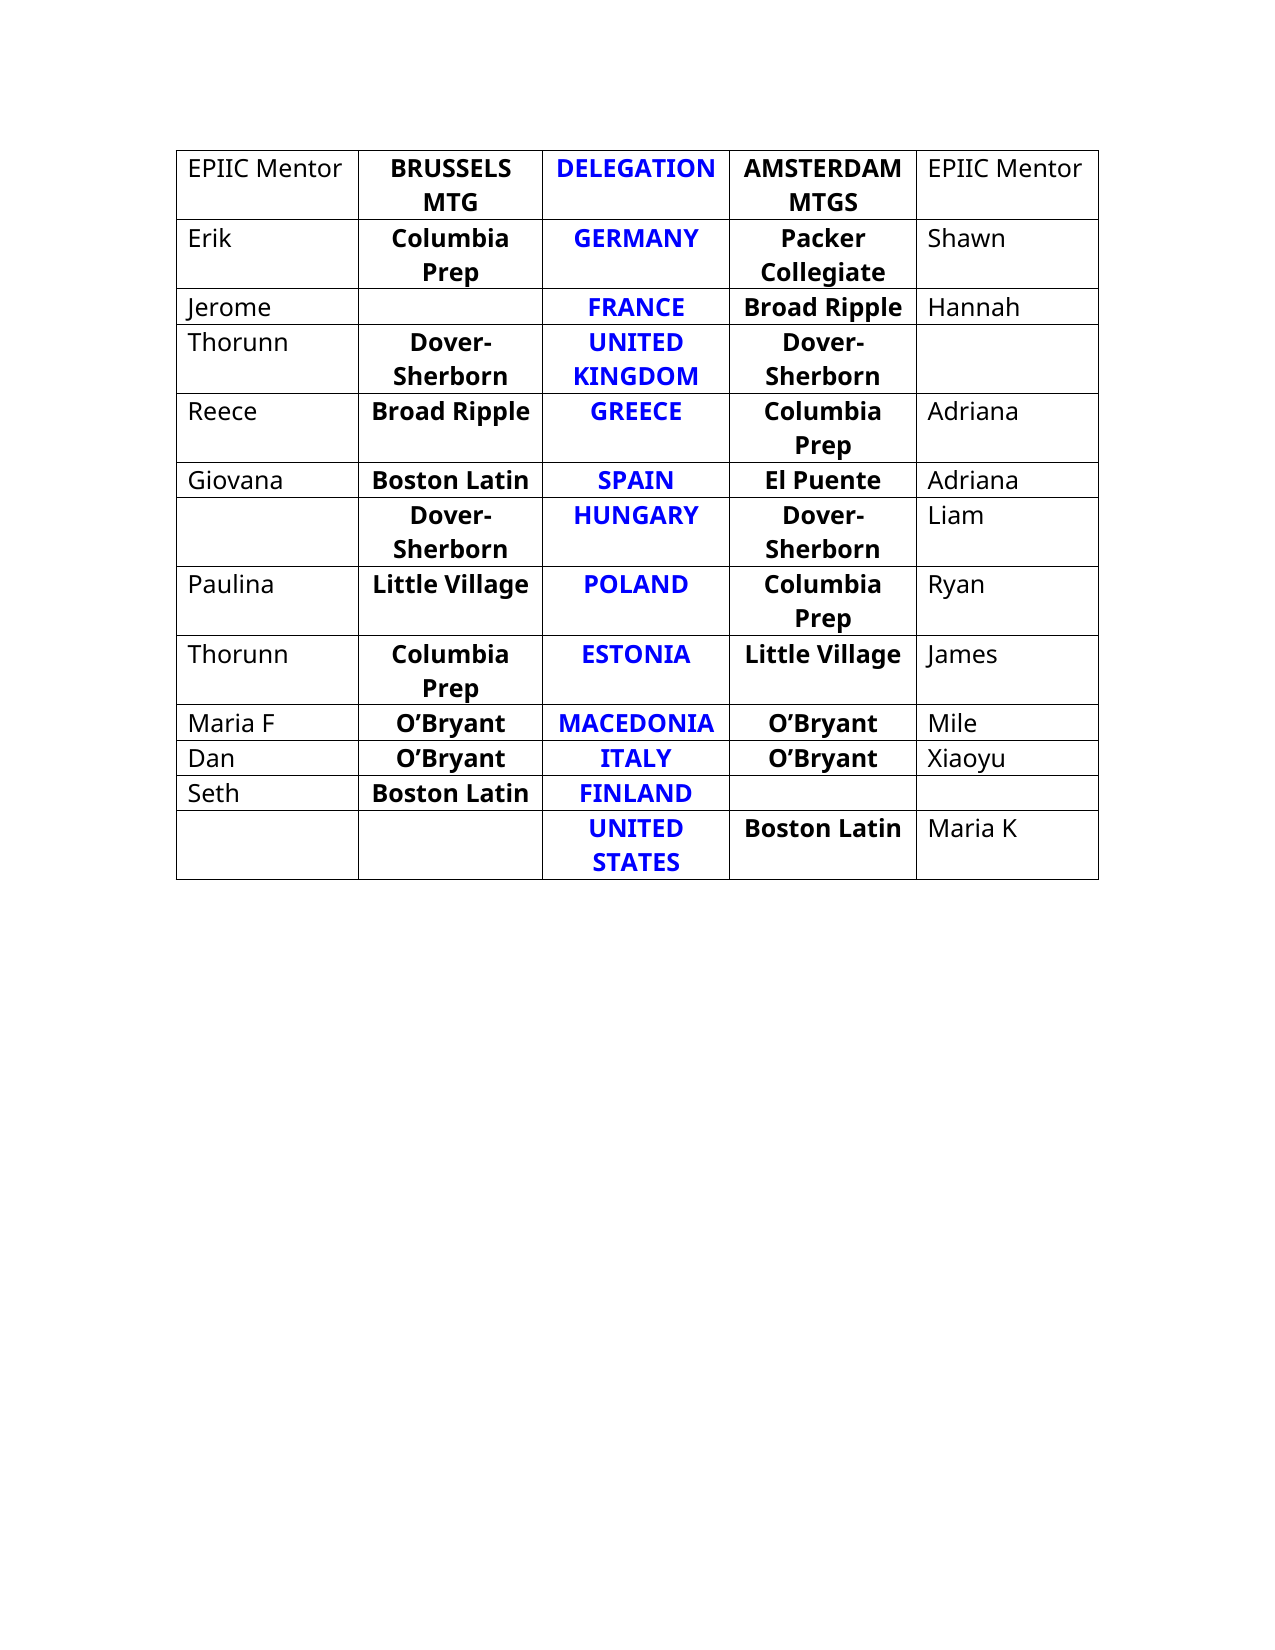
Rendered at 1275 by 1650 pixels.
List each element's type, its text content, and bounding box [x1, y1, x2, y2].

table_cell Liam [917, 498, 1098, 566]
table_cell Dover-Sherborn [730, 498, 916, 566]
table_header BRUSSELS MTG [359, 151, 542, 219]
table_cell [177, 498, 358, 566]
table_cell Jerome [177, 289, 358, 323]
table_cell Adriana [917, 463, 1098, 497]
table_cell ESTONIA [543, 636, 729, 704]
table_cell SPAIN [543, 463, 729, 497]
table_cell Little Village [359, 567, 542, 635]
table_cell O’Bryant [730, 705, 916, 739]
table_header EPIIC Mentor [917, 151, 1098, 219]
table_cell Maria K [917, 811, 1098, 879]
table_cell Maria F [177, 705, 358, 739]
table_header EPIIC Mentor [177, 151, 358, 219]
table_cell Little Village [730, 636, 916, 704]
table_header AMSTERDAM MTGS [730, 151, 916, 219]
table_cell Columbia Prep [359, 220, 542, 288]
table_cell UNITED KINGDOM [543, 325, 729, 393]
table_cell O’Bryant [359, 741, 542, 774]
table_cell Thorunn [177, 636, 358, 704]
table_cell [177, 811, 358, 879]
table_cell Mile [917, 705, 1098, 739]
table_cell Reece [177, 394, 358, 462]
table_cell Broad Ripple [359, 394, 542, 462]
table_cell Dan [177, 741, 358, 774]
table_header DELEGATION [543, 151, 729, 219]
table_cell MACEDONIA [543, 705, 729, 739]
table_cell Boston Latin [359, 463, 542, 497]
table_cell [359, 289, 542, 323]
table_cell Xiaoyu [917, 741, 1098, 774]
table_cell Boston Latin [730, 811, 916, 879]
table_cell GERMANY [543, 220, 729, 288]
table_cell Adriana [917, 394, 1098, 462]
table_cell Columbia Prep [730, 567, 916, 635]
table_cell Giovana [177, 463, 358, 497]
table_cell Boston Latin [359, 776, 542, 810]
table_cell [917, 776, 1098, 810]
table_cell O’Bryant [359, 705, 542, 739]
table_cell FRANCE [543, 289, 729, 323]
table_cell POLAND [543, 567, 729, 635]
table_cell GREECE [543, 394, 729, 462]
table_cell Erik [177, 220, 358, 288]
table_cell El Puente [730, 463, 916, 497]
table_cell Paulina [177, 567, 358, 635]
table_cell Dover-Sherborn [359, 498, 542, 566]
table_cell Thorunn [177, 325, 358, 393]
table_cell Seth [177, 776, 358, 810]
table_cell [917, 325, 1098, 393]
table_cell Dover-Sherborn [359, 325, 542, 393]
table_cell Ryan [917, 567, 1098, 635]
table_cell Columbia Prep [730, 394, 916, 462]
table_cell Broad Ripple [730, 289, 916, 323]
table_cell Columbia Prep [359, 636, 542, 704]
table_cell FINLAND [543, 776, 729, 810]
table_cell [730, 776, 916, 810]
table_cell [359, 811, 542, 879]
table_cell Packer Collegiate [730, 220, 916, 288]
table_cell O’Bryant [730, 741, 916, 774]
table_cell UNITED STATES [543, 811, 729, 879]
table_cell Hannah [917, 289, 1098, 323]
table_cell James [917, 636, 1098, 704]
table_cell ITALY [543, 741, 729, 774]
table_cell Shawn [917, 220, 1098, 288]
table_cell Dover-Sherborn [730, 325, 916, 393]
table_cell HUNGARY [543, 498, 729, 566]
